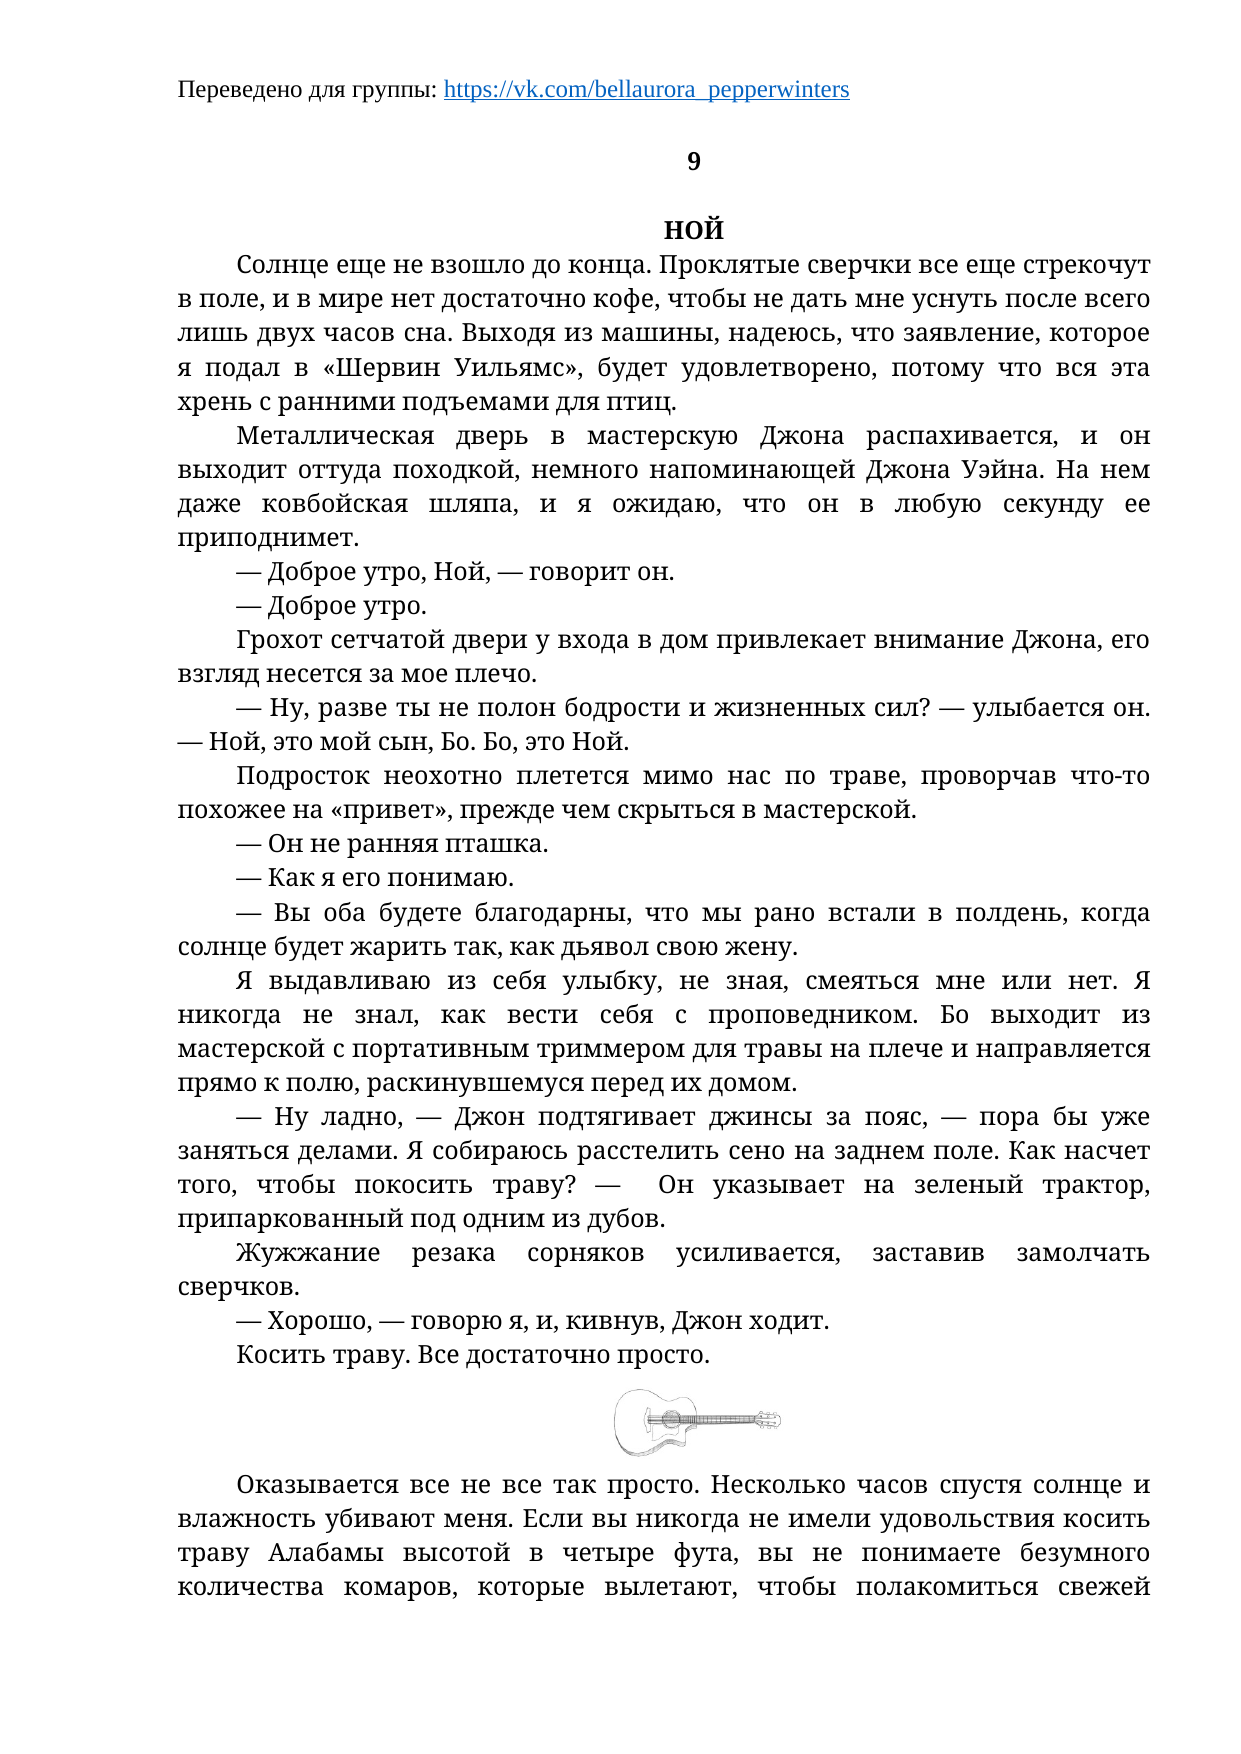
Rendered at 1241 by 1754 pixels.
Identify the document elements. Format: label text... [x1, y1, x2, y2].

text Жужжание резака сорняков усиливается, заставив замолчать сверчков. [177, 1235, 1152, 1303]
text Солнце еще не взошло до конца. Проклятые сверчки все еще стрекочут в поле, и в мире нет достаточно кофе, чтобы не дать мне уснуть после всего лишь двух часов сна. Выходя из машины, надеюсь, что заявление, которое я подал в «Шервин Уильямс», будет удовлетворено, потому что вся эта хрень с ранними подъемами для птиц. [177, 247, 1152, 417]
text — Вы оба будете благодарны, что мы рано встали в полдень, когда солнце будет жарить так, как дьявол свою жену. [177, 894, 1152, 962]
text Подросток неохотно плетется мимо нас по траве, проворчав что-то похожее на «привет», прежде чем скрыться в мастерской. [177, 758, 1152, 826]
text НОЙ [177, 213, 1152, 247]
text Косить траву. Все достаточно просто. [177, 1337, 1152, 1371]
text — Ну, разве ты не полон бодрости и жизненных сил? — улыбается он. — Ной, это мой сын, Бо. Бо, это Ной. [177, 690, 1152, 758]
picture [603, 1371, 785, 1467]
text — Доброе утро. [177, 588, 1152, 622]
text — Хорошо, — говорю я, и, кивнув, Джон ходит. [177, 1303, 1152, 1337]
subtitle 9 [177, 143, 1152, 177]
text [177, 1466, 1152, 1603]
text — Ну ладно, — Джон подтягивает джинсы за пояс, — пора бы уже заняться делами. Я собираюсь расстелить сено на заднем поле. Как насчет того, чтобы покосить траву? — Он указывает на зеленый трактор, припаркованный под одним из дубов. [177, 1098, 1152, 1235]
text Грохот сетчатой двери у входа в дом привлекает внимание Джона, его взгляд несется за мое плечо. [177, 622, 1152, 690]
text Я выдавливаю из себя улыбку, не зная, смеяться мне или нет. Я никогда не знал, как вести себя с проповедником. Бо выходит из мастерской с портативным триммером для травы на плече и направляется прямо к полю, раскинувшемуся перед их домом. [177, 962, 1152, 1098]
text Металлическая дверь в мастерскую Джона распахивается, и он выходит оттуда походкой, немного напоминающей Джона Уэйна. На нем даже ковбойская шляпа, и я ожидаю, что он в любую секунду ее приподнимет. [177, 417, 1152, 553]
text — Он не ранняя пташка. [177, 826, 1152, 860]
text — Доброе утро, Ной, — говорит он. [177, 553, 1152, 588]
text — Как я его понимаю. [177, 860, 1152, 894]
